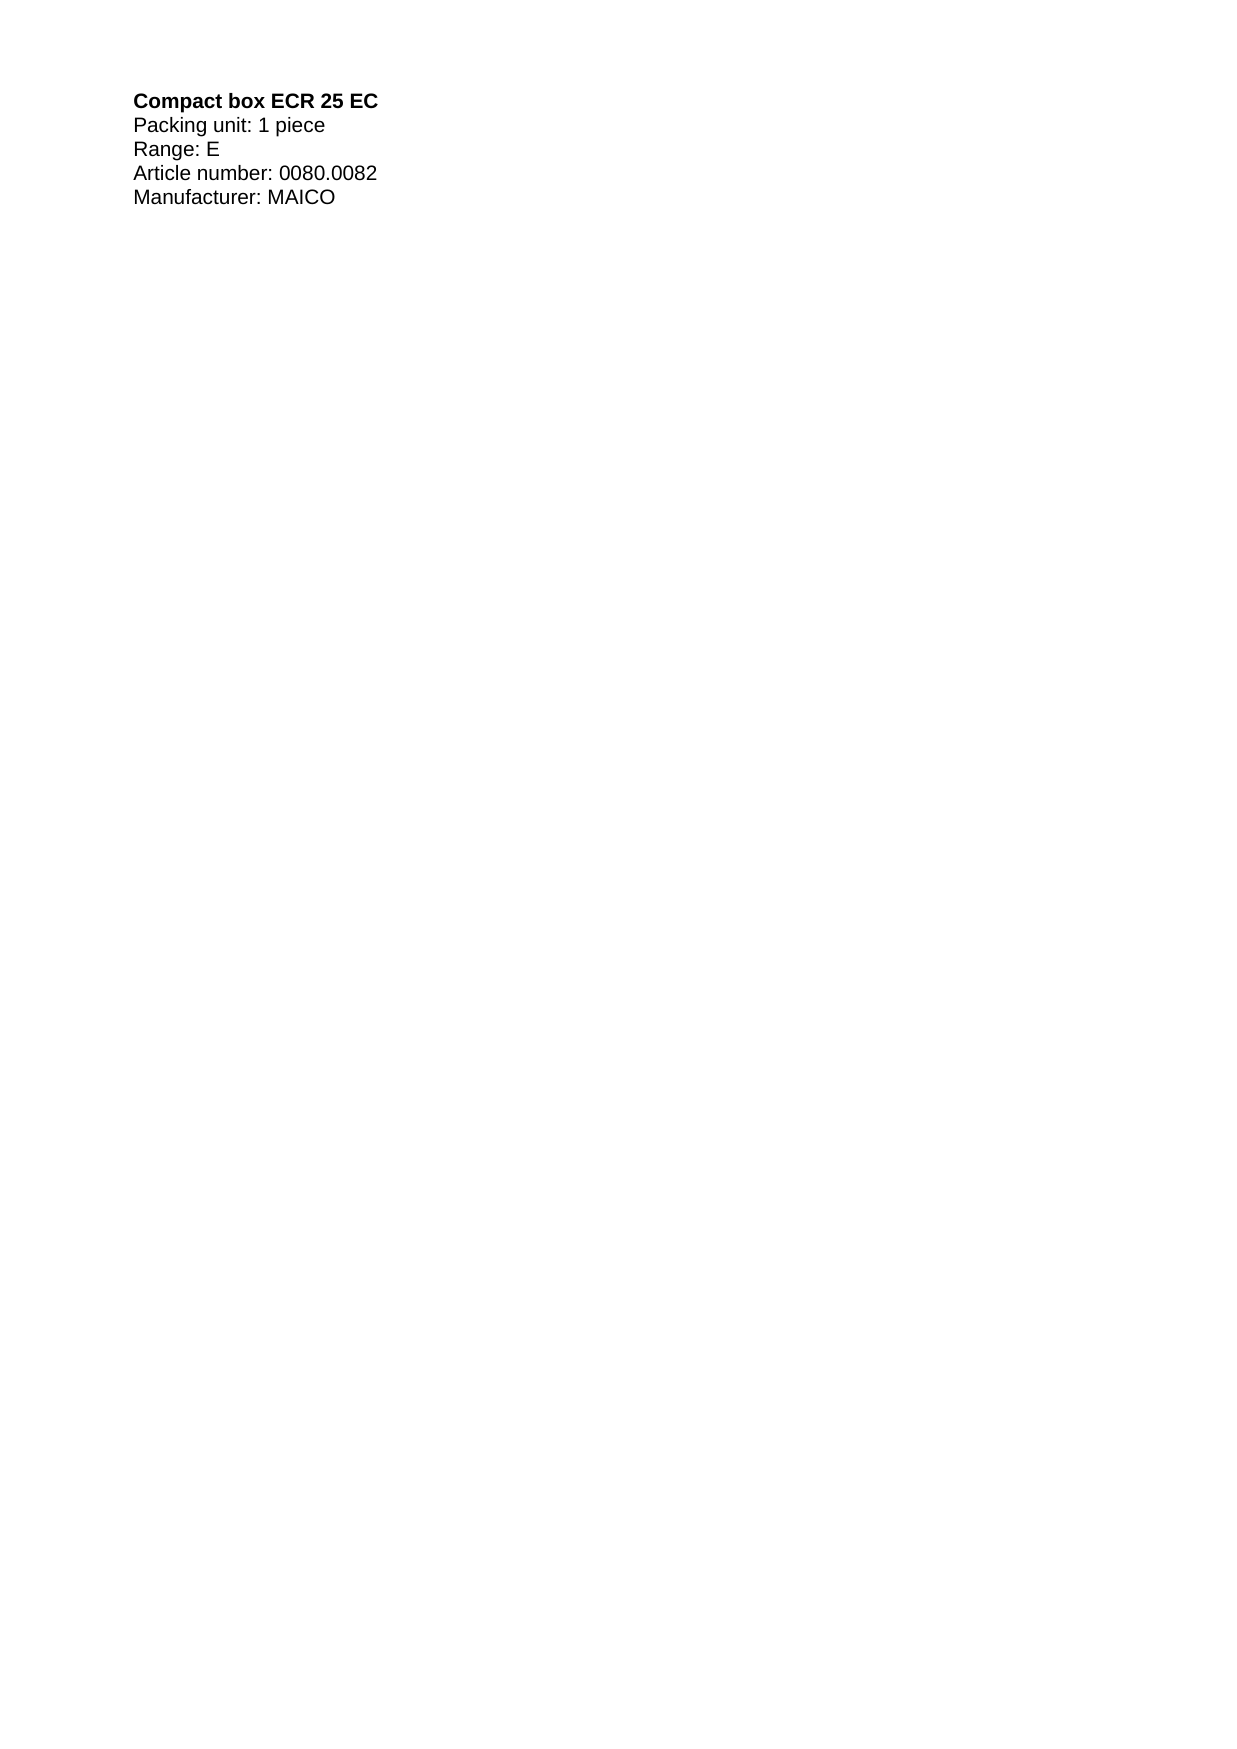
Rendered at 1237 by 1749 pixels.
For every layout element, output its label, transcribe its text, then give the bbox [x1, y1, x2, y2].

text Compact box ECR 25 ECPacking unit: 1 pieceRange: E Article number: 0080.0082Manufacturer: MAICO [133, 89, 1148, 208]
